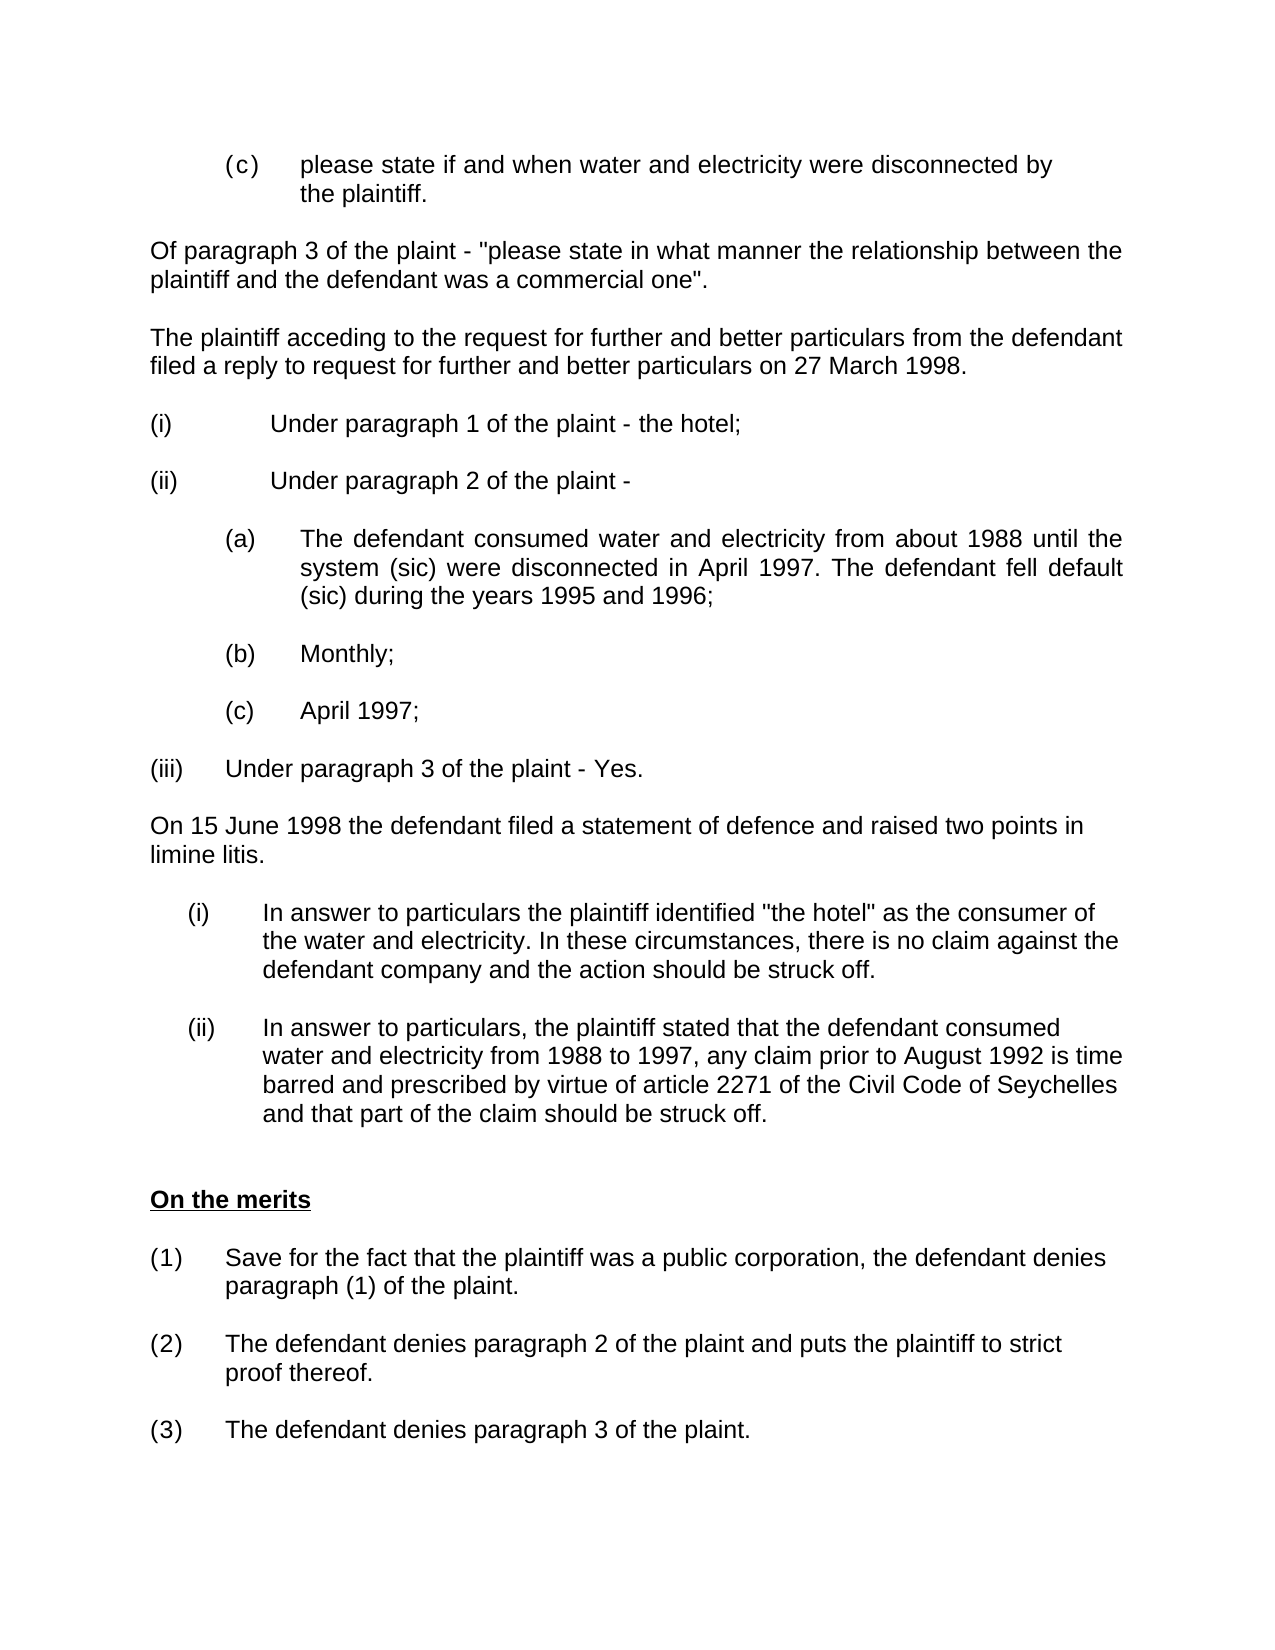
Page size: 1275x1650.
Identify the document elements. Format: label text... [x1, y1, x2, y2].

list please state if and when water and electricity were disconnected by the plaintiff. [225, 150, 1054, 207]
list Under paragraph 2 of the plaint - [150, 466, 1125, 495]
text On 15 June 1998 the defendant filed a statement of defence and raised two points in limine litis. [150, 811, 1125, 869]
list In answer to particulars, the plaintiff stated that the defendant consumed water and electricity from 1988 to 1997, any claim prior to August 1992 is time barred and prescribed by virtue of article 2271 of the Civil Code of Seychelles and that part of the claim should be struck off. [187, 1012, 1125, 1127]
text The plaintiff acceding to the request for further and better particulars from the defendant filed a reply to request for further and better particulars on 27 March 1998. [150, 322, 1125, 380]
list The defendant denies paragraph 2 of the plaint and puts the plaintiff to strict proof thereof. [150, 1329, 1125, 1386]
list Monthly; [225, 639, 1125, 667]
text On the merits [150, 1185, 1125, 1214]
list Under paragraph 1 of the plaint - the hotel; [150, 409, 1125, 437]
list The defendant denies paragraph 3 of the plaint. [150, 1415, 1125, 1444]
list Save for the fact that the plaintiff was a public corporation, the defendant denies paragraph (1) of the plaint. [150, 1242, 1125, 1300]
text Of paragraph 3 of the plaint - "please state in what manner the relationship between the plaintiff and the defendant was a commercial one". [150, 236, 1125, 294]
list April 1997; [225, 696, 1125, 725]
text (iii) Under paragraph 3 of the plaint - Yes. [150, 754, 1125, 782]
list The defendant consumed water and electricity from about 1988 until the system (sic) were disconnected in April 1997. The defendant fell default (sic) during the years 1995 and 1996; [225, 524, 1125, 610]
list In answer to particulars the plaintiff identified "the hotel" as the consumer of the water and electricity. In these circumstances, there is no claim against the defendant company and the action should be struck off. [187, 897, 1125, 984]
